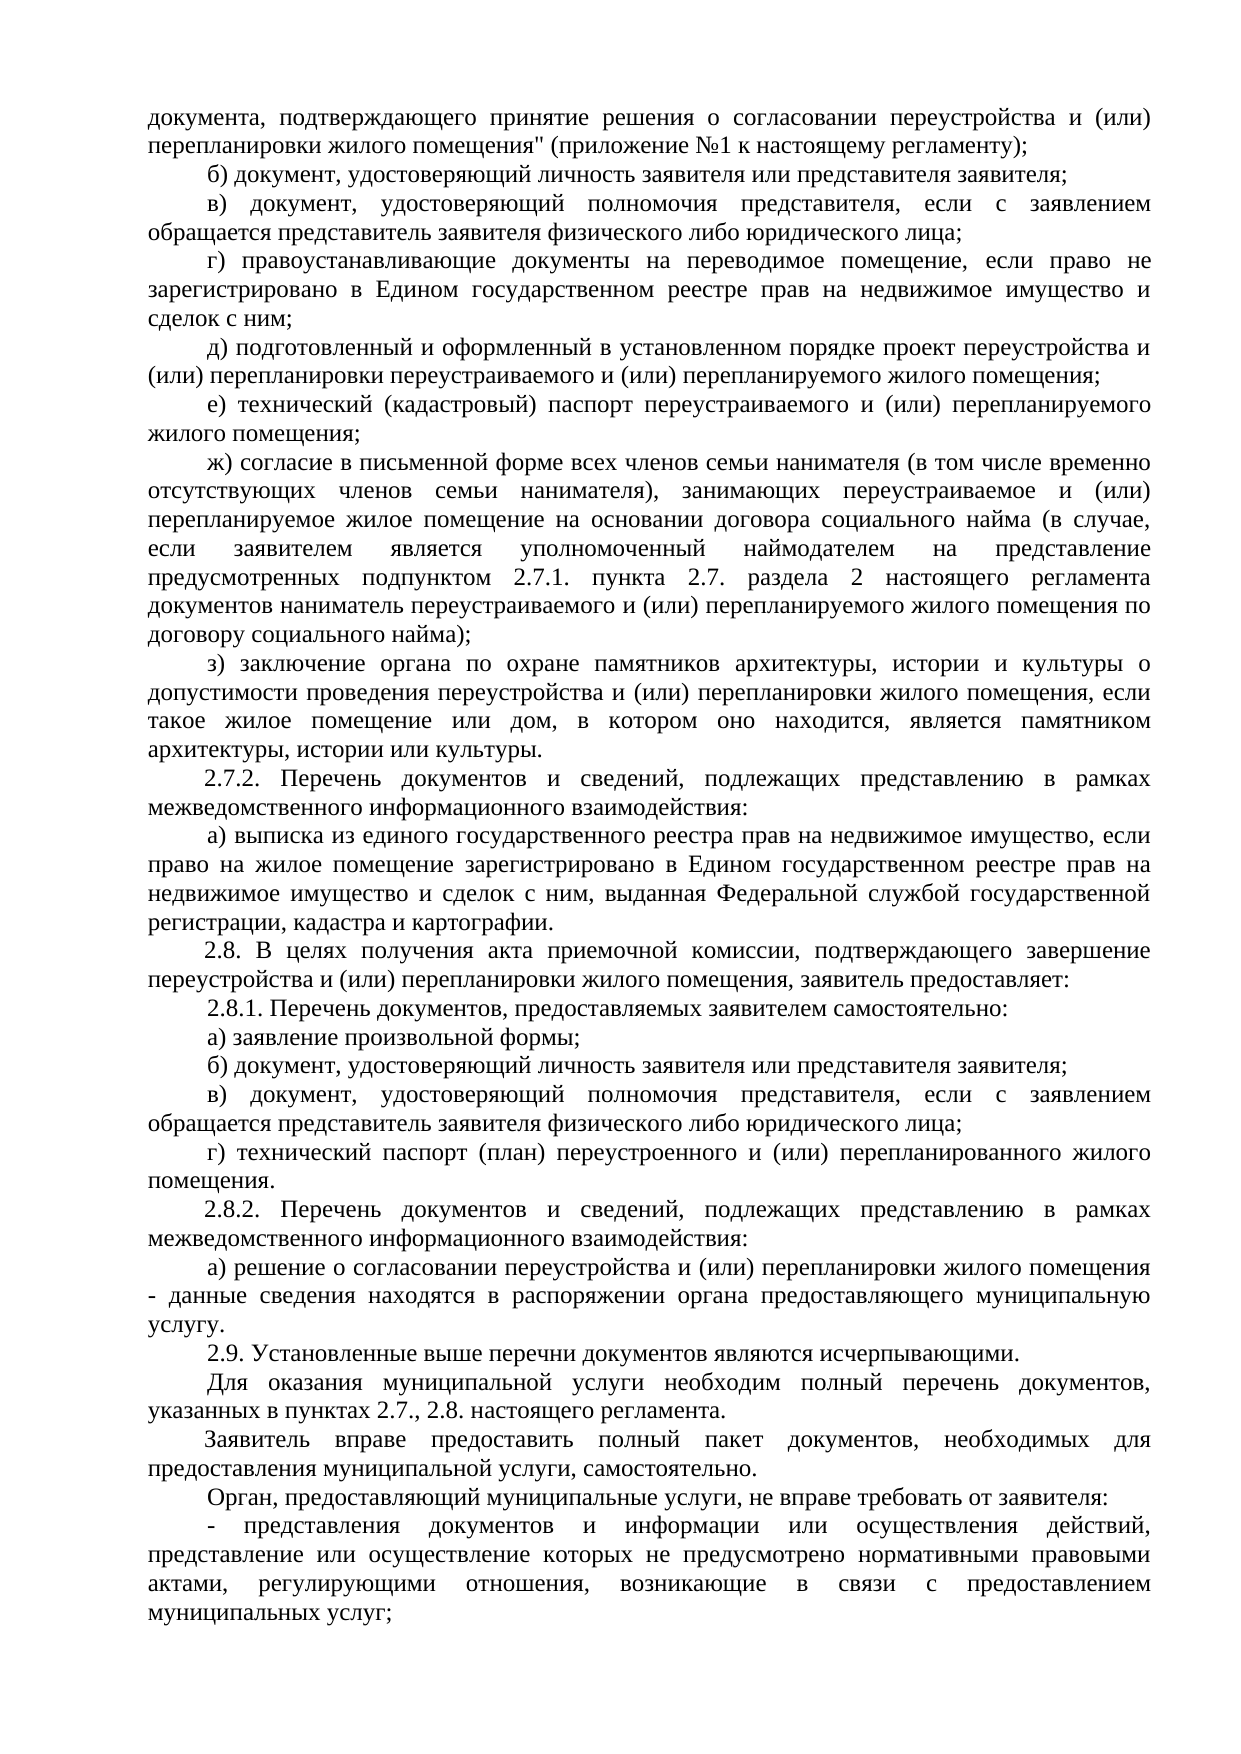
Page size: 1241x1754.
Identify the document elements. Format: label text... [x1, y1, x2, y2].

text - представления документов и информации или осуществления действий, представление или осуществление которых не предусмотрено нормативными правовыми актами, регулирующими отношения, возникающие в связи с предоставлением муниципальных услуг; [148, 1511, 1152, 1626]
text д) подготовленный и оформленный в установленном порядке проект переустройства и (или) перепланировки переустраиваемого и (или) перепланируемого жилого помещения; [148, 332, 1152, 389]
text Заявитель вправе предоставить полный пакет документов, необходимых для предоставления муниципальной услуги, самостоятельно. [148, 1424, 1152, 1482]
text Орган, предоставляющий муниципальные услуги, не вправе требовать от заявителя: [148, 1482, 1152, 1511]
text 2.7.2. Перечень документов и сведений, подлежащих представлению в рамках межведомственного информационного взаимодействия: [148, 763, 1152, 821]
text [148, 102, 1152, 159]
text в) документ, удостоверяющий полномочия представителя, если с заявлением обращается представитель заявителя физического либо юридического лица; [148, 1079, 1152, 1137]
text а) заявление произвольной формы; [148, 1022, 1152, 1051]
text б) документ, удостоверяющий личность заявителя или представителя заявителя; [148, 159, 1152, 188]
text 2.9. Установленные выше перечни документов являются исчерпывающими. [148, 1338, 1152, 1367]
text г) технический паспорт (план) переустроенного и (или) перепланированного жилого помещения. [148, 1137, 1152, 1194]
text 2.8.2. Перечень документов и сведений, подлежащих представлению в рамках межведомственного информационного взаимодействия: [148, 1194, 1152, 1252]
text 2.8. В целях получения акта приемочной комиссии, подтверждающего завершение переустройства и (или) перепланировки жилого помещения, заявитель предоставляет: [148, 936, 1152, 993]
text 2.8.1. Перечень документов, предоставляемых заявителем самостоятельно: [148, 993, 1152, 1022]
text в) документ, удостоверяющий полномочия представителя, если с заявлением обращается представитель заявителя физического либо юридического лица; [148, 188, 1152, 246]
text б) документ, удостоверяющий личность заявителя или представителя заявителя; [148, 1051, 1152, 1079]
text а) выписка из единого государственного реестра прав на недвижимое имущество, если право на жилое помещение зарегистрировано в Едином государственном реестре прав на недвижимое имущество и сделок с ним, выданная Федеральной службой государственной регистрации, кадастра и картографии. [148, 821, 1152, 936]
text е) технический (кадастровый) паспорт переустраиваемого и (или) перепланируемого жилого помещения; [148, 389, 1152, 447]
text з) заключение органа по охране памятников архитектуры, истории и культуры о допустимости проведения переустройства и (или) перепланировки жилого помещения, если такое жилое помещение или дом, в котором оно находится, является памятником архитектуры, истории или культуры. [148, 648, 1152, 763]
text а) решение о согласовании переустройства и (или) перепланировки жилого помещения - данные сведения находятся в распоряжении органа предоставляющего муниципальную услугу. [148, 1252, 1152, 1338]
text ж) согласие в письменной форме всех членов семьи нанимателя (в том числе временно отсутствующих членов семьи нанимателя), занимающих переустраиваемое и (или) перепланируемое жилое помещение на основании договора социального найма (в случае, если заявителем является уполномоченный наймодателем на представление предусмотренных подпунктом 2.7.1. пункта 2.7. раздела 2 настоящего регламента документов наниматель переустраиваемого и (или) перепланируемого жилого помещения по договору социального найма); [148, 447, 1152, 648]
text г) правоустанавливающие документы на переводимое помещение, если право не зарегистрировано в Едином государственном реестре прав на недвижимое имущество и сделок с ним; [148, 246, 1152, 332]
text Для оказания муниципальной услуги необходим полный перечень документов, указанных в пунктах 2.7., 2.8. настоящего регламента. [148, 1367, 1152, 1424]
